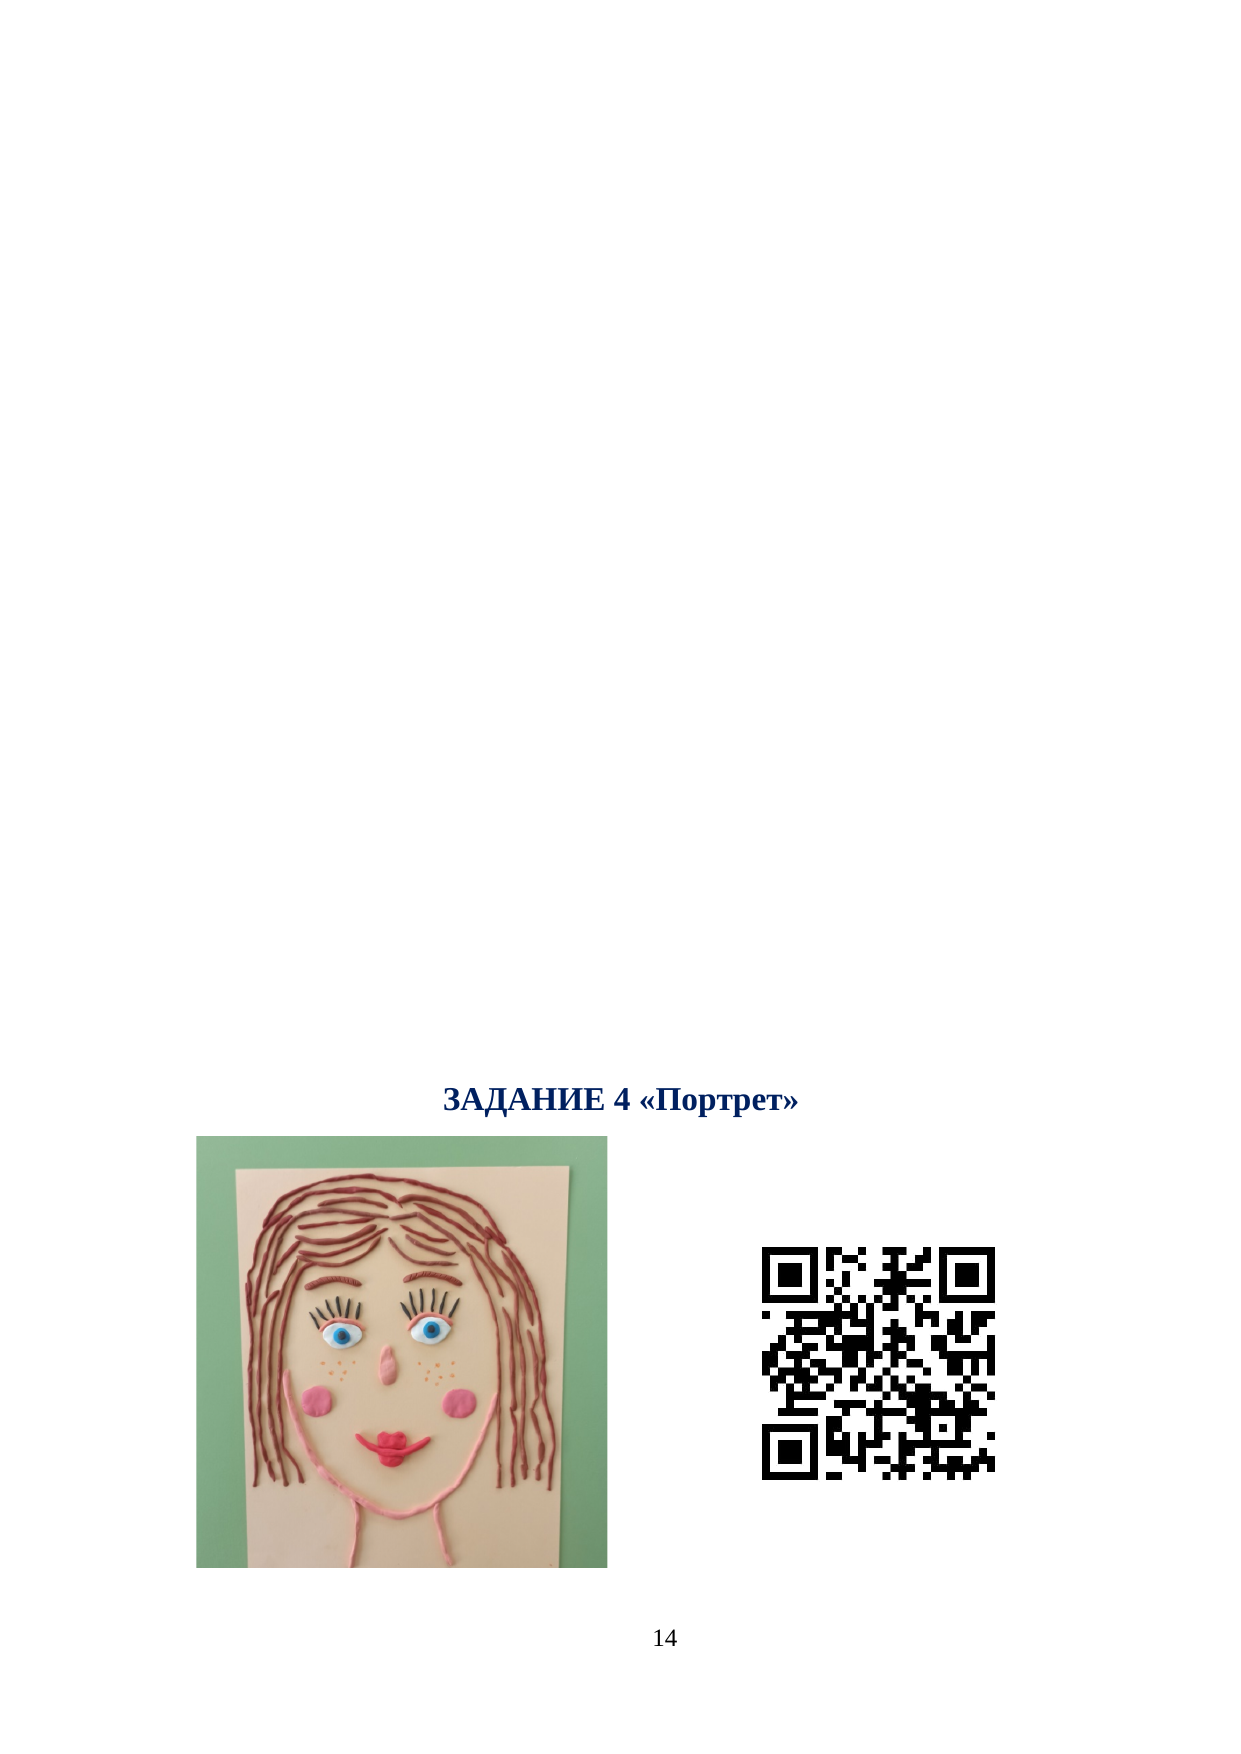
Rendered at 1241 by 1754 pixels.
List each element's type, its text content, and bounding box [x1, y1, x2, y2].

picture [196, 1136, 608, 1568]
picture [729, 1214, 1027, 1512]
text ЗАДАНИЕ 4 «Портрет» [177, 1080, 1152, 1118]
